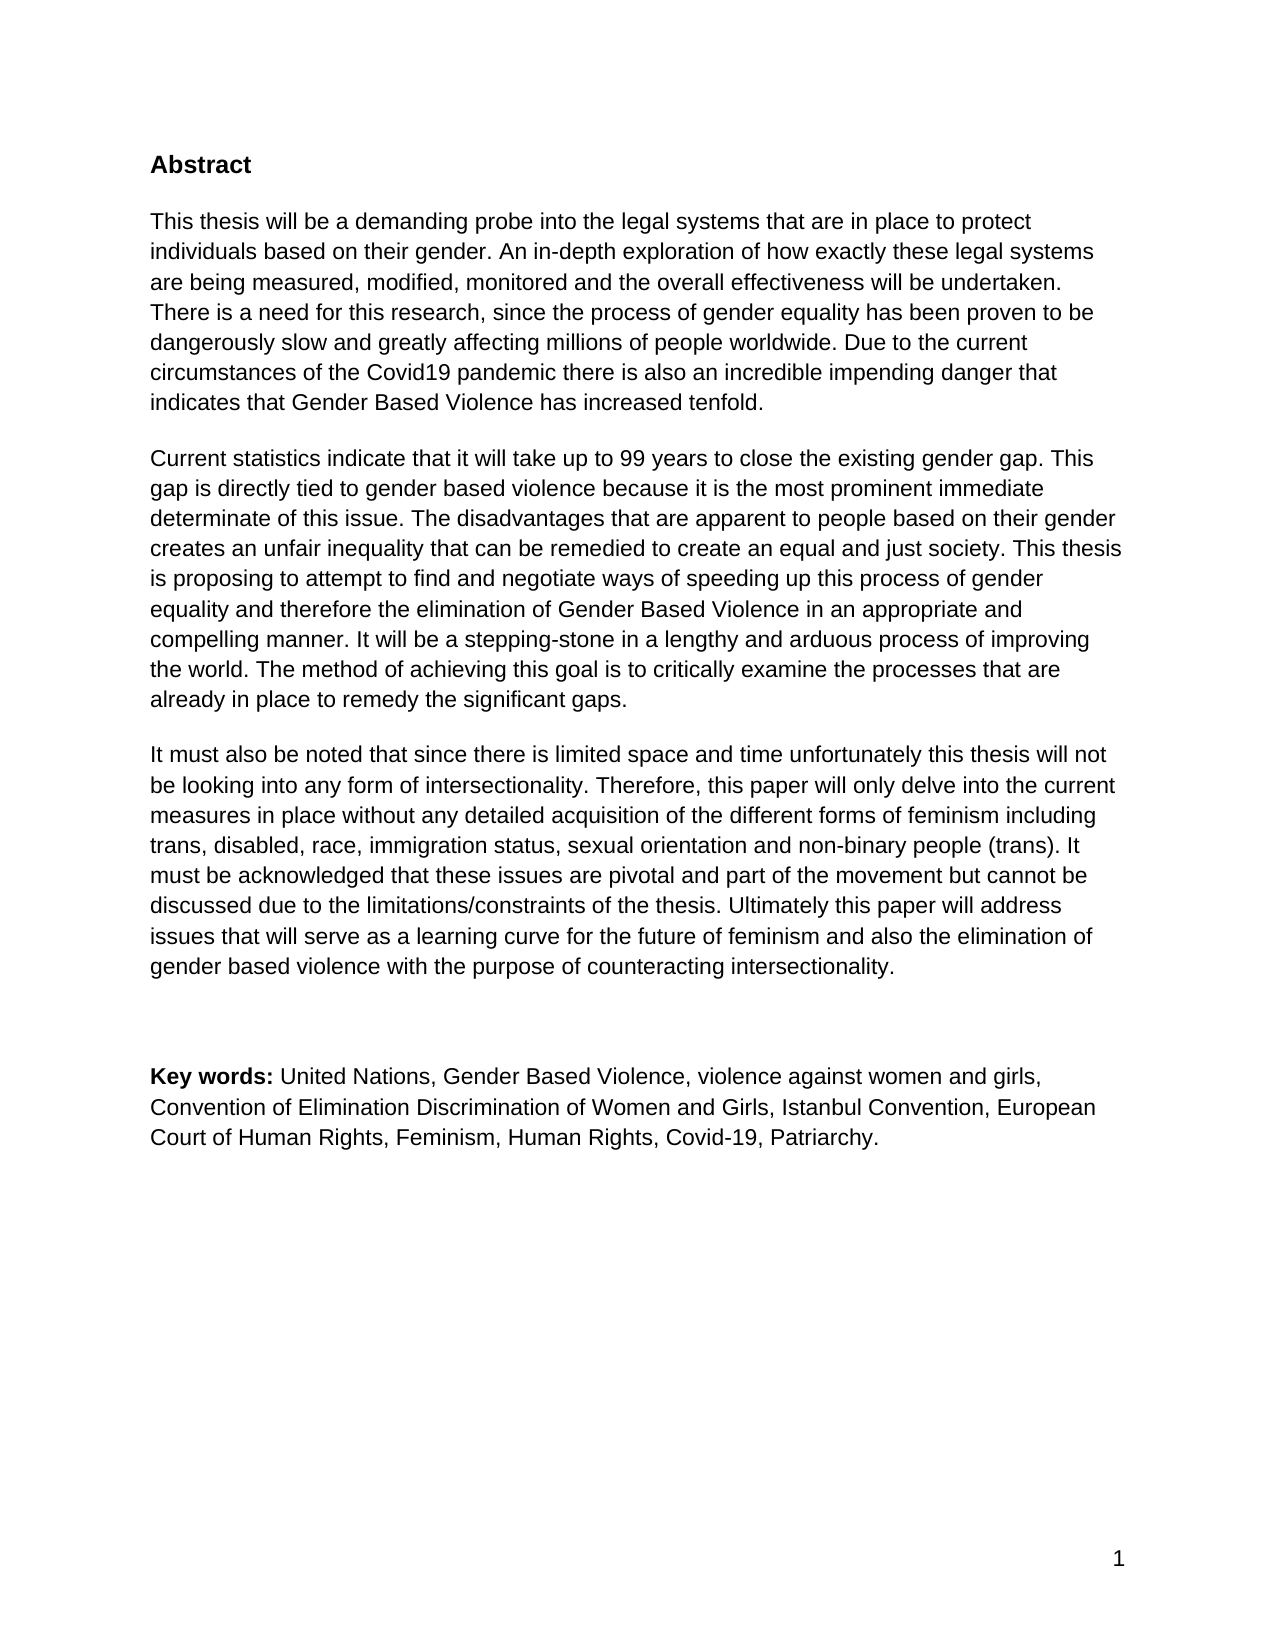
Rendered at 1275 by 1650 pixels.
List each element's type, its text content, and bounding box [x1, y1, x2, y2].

text This thesis will be a demanding probe into the legal systems that are in place to protect individuals based on their gender. An in-depth exploration of how exactly these legal systems are being measured, modified, monitored and the overall effectiveness will be undertaken. There is a need for this research, since the process of gender equality has been proven to be dangerously slow and greatly affecting millions of people worldwide. Due to the current circumstances of the Covid19 pandemic there is also an incredible impending danger that indicates that Gender Based Violence has increased tenfold. [150, 208, 1125, 416]
text Current statistics indicate that it will take up to 99 years to close the existing gender gap. This gap is directly tied to gender based violence because it is the most prominent immediate determinate of this issue. The disadvantages that are apparent to people based on their gender creates an unfair inequality that can be remedied to create an equal and just society. This thesis is proposing to attempt to find and negotiate ways of speeding up this process of gender equality and therefore the elimination of Gender Based Violence in an appropriate and compelling manner. It will be a stepping-stone in a lengthy and arduous process of improving the world. The method of achieving this goal is to critically examine the processes that are already in place to remedy the significant gaps. [150, 444, 1125, 712]
text Key words: United Nations, Gender Based Violence, violence against women and girls, Convention of Elimination Discrimination of Women and Girls, Istanbul Convention, European Court of Human Rights, Feminism, Human Rights, Covid-19, Patriarchy. [150, 1063, 1125, 1150]
text It must also be noted that since there is limited space and time unfortunately this thesis will not be looking into any form of intersectionality. Therefore, this paper will only delve into the current measures in place without any detailed acquisition of the different forms of feminism including trans, disabled, race, immigration status, sexual orientation and non-binary people (trans). It must be acknowledged that these issues are pivotal and part of the movement but cannot be discussed due to the limitations/constraints of the thesis. Ultimately this paper will address issues that will serve as a learning curve for the future of feminism and also the elimination of gender based violence with the purpose of counteracting intersectionality. [150, 741, 1125, 979]
text Abstract [150, 150, 1125, 179]
